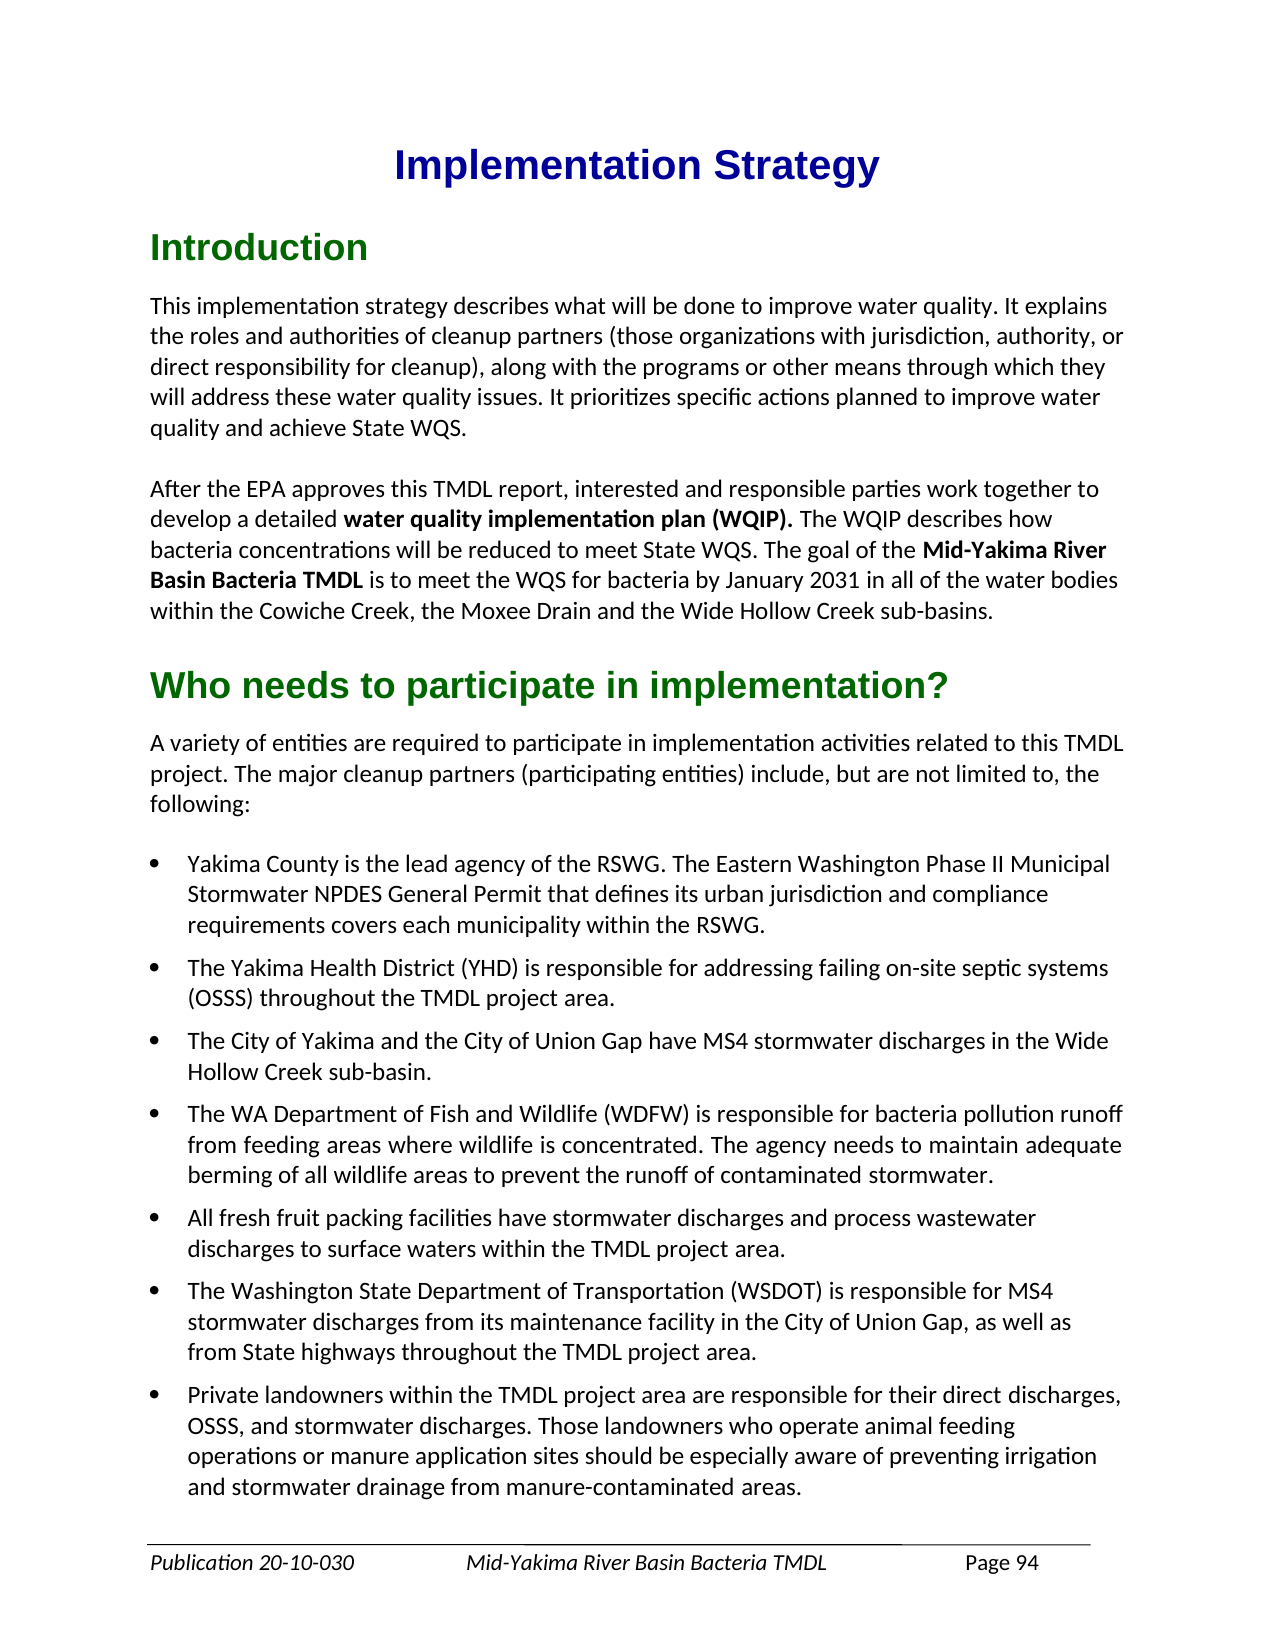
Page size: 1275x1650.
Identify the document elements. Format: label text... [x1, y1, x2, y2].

list All fresh fruit packing facilities have stormwater discharges and process wastewater discharges to surface waters within the TMDL project area. [150, 1202, 1038, 1263]
subtitle Introduction [150, 226, 369, 269]
text This implementation strategy describes what will be done to improve water quality. It explains the roles and authorities of cleanup partners (those organizations with jurisdiction, authority, or direct responsibility for cleanup), along with the programs or other means through which they will address these water quality issues. It prioritizes specific actions planned to improve water quality and achieve State WQS. [150, 290, 1130, 442]
list The City of Yakima and the City of Union Gap have MS4 stormwater discharges in the Wide Hollow Creek sub-basin. [150, 1025, 1110, 1086]
list Private landowners within the TMDL project area are responsible for their direct discharges, OSSS, and stormwater discharges. Those landowners who operate animal feeding operations or manure application sites should be especially aware of preventing irrigation and stormwater drainage from manure-contaminated areas. [150, 1379, 1121, 1501]
text A variety of entities are required to participate in implementation activities related to this TMDL project. The major cleanup partners (participating entities) include, but are not limited to, the following: [150, 727, 1128, 819]
subtitle Implementation Strategy [394, 141, 1152, 188]
list Yakima County is the lead agency of the RSWG. The Eastern Washington Phase II Municipal Stormwater NPDES General Permit that defines its urban jurisdiction and compliance requirements covers each municipality within the RSWG. [150, 848, 1117, 939]
text After the EPA approves this TMDL report, interested and responsible parties work together to develop a detailed water quality implementation plan (WQIP). The WQIP describes how bacteria concentrations will be reduced to meet State WQS. The goal of the Mid-Yakima River Basin Bacteria TMDL is to meet the WQS for bacteria by January 2031 in all of the water bodies within the Cowiche Creek, the Moxee Drain and the Wide Hollow Creek sub-basins. [150, 473, 1120, 626]
list The Yakima Health District (YHD) is responsible for addressing failing on-site septic systems (OSSS) throughout the TMDL project area. [150, 952, 1111, 1013]
subtitle Who needs to participate in implementation? [150, 663, 1152, 706]
list The Washington State Department of Transportation (WSDOT) is responsible for MS4 stormwater discharges from its maintenance facility in the City of Union Gap, as well as from State highways throughout the TMDL project area. [150, 1276, 1073, 1367]
list The WA Department of Fish and Wildlife (WDFW) is responsible for bacteria pollution runoff from feeding areas where wildlife is concentrated. The agency needs to maintain adequate berming of all wildlife areas to prevent the runoff of contaminated stormwater. [150, 1098, 1124, 1190]
